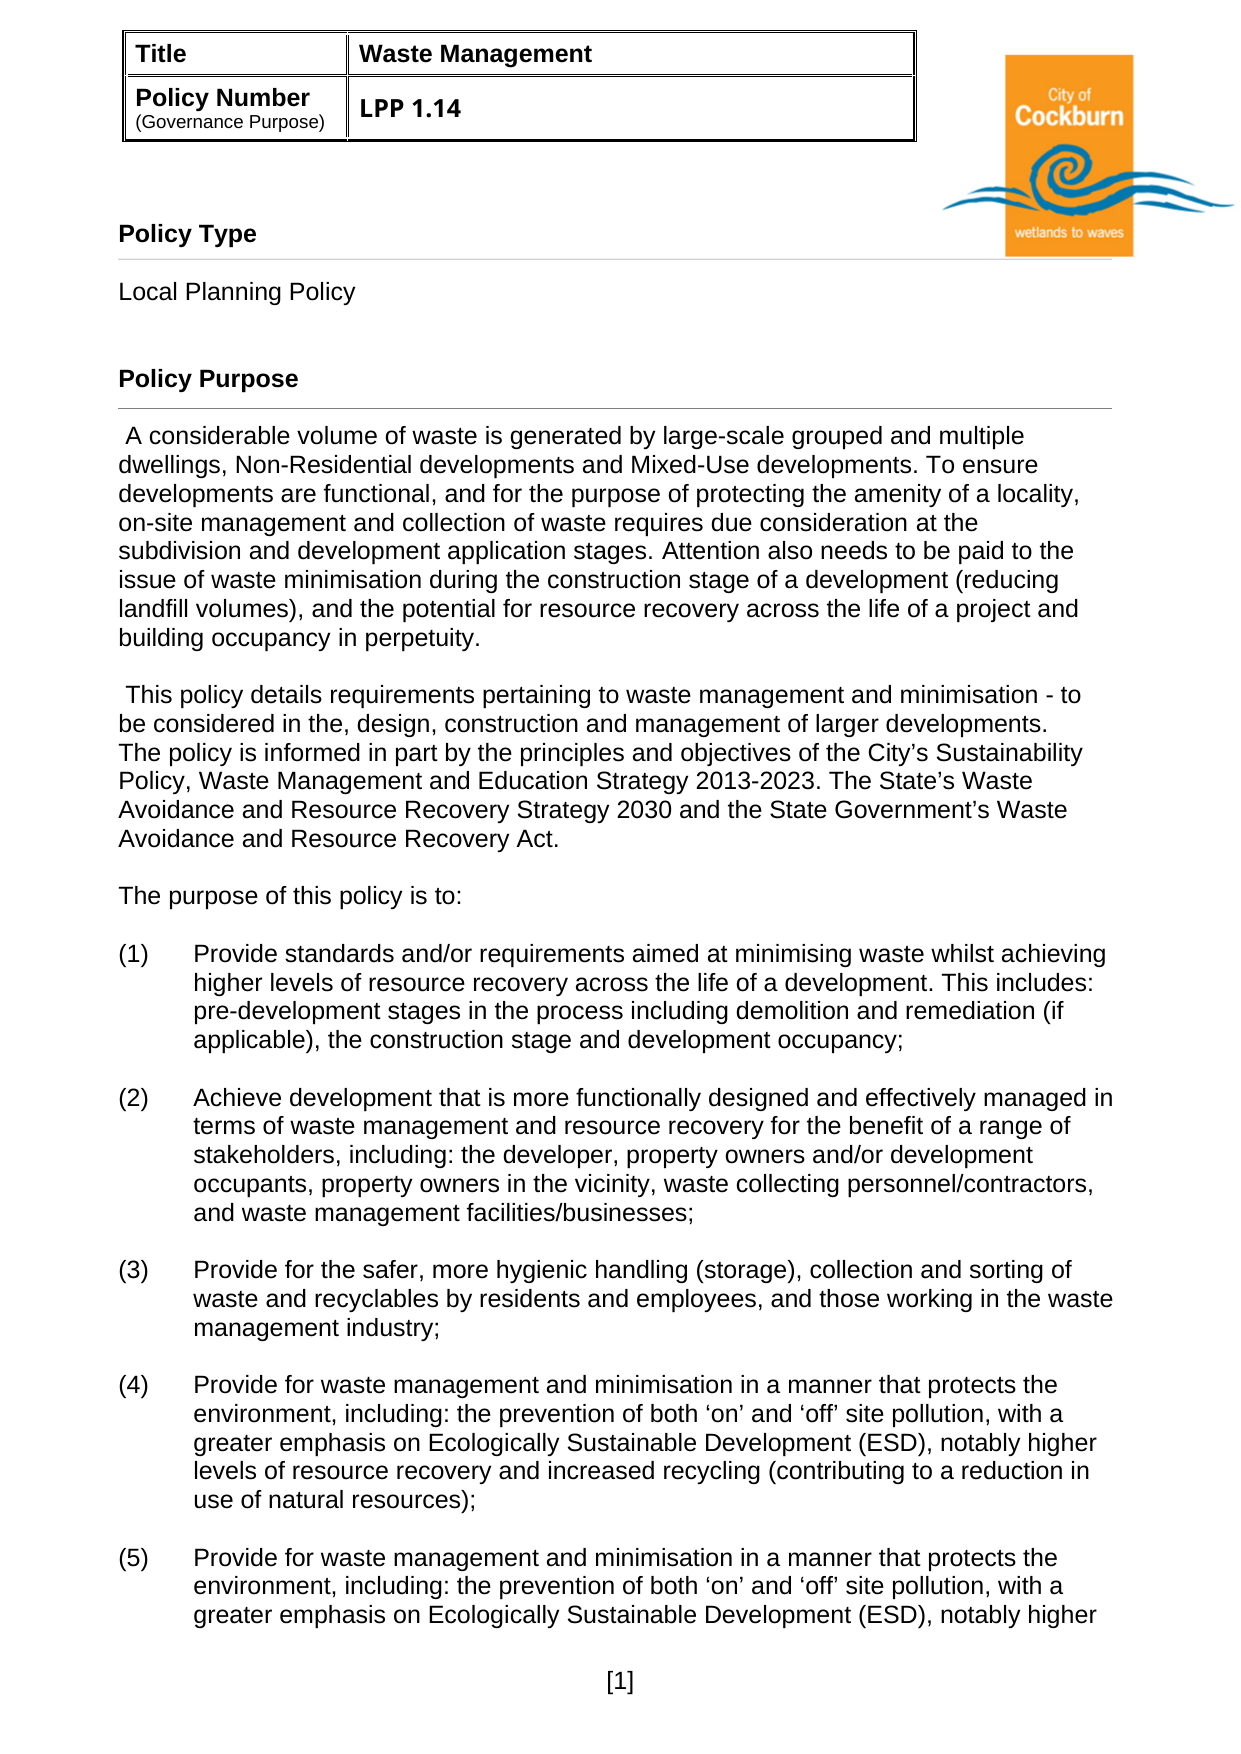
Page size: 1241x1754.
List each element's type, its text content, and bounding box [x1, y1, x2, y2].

list Provide standards and/or requirements aimed at minimising waste whilst achieving higher levels of resource recovery across the life of a development. This includes: pre-development stages in the process including demolition and remediation (if applicable), the construction stage and development occupancy; [118, 939, 1122, 1054]
list Achieve development that is more functionally designed and effectively managed in terms of waste management and resource recovery for the benefit of a range of stakeholders, including: the developer, property owners and/or development occupants, property owners in the vicinity, waste collecting personnel/contractors, and waste management facilities/businesses; [118, 1082, 1122, 1226]
text Policy Type [118, 219, 1127, 247]
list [118, 1542, 1122, 1629]
text This policy details requirements pertaining to waste management and minimisation - to be considered in the, design, construction and management of larger developments. The policy is informed in part by the principles and objectives of the City’s Sustainability Policy, Waste Management and Education Strategy 2013-2023. The State’s Waste Avoidance and Resource Recovery Strategy 2030 and the State Government’s Waste Avoidance and Resource Recovery Act. [118, 680, 1098, 852]
text A considerable volume of waste is generated by large-scale grouped and multiple dwellings, Non-Residential developments and Mixed-Use developments. To ensure developments are functional, and for the purpose of protecting the amenity of a locality, on-site management and collection of waste requires due consideration at the subdivision and development application stages. Attention also needs to be paid to the issue of waste minimisation during the construction stage of a development (reducing landfill volumes), and the potential for resource recovery across the life of a project and building occupancy in perpetuity. [118, 421, 1098, 651]
list Provide for the safer, more hygienic handling (storage), collection and sorting of waste and recyclables by residents and employees, and those working in the waste management industry; [118, 1255, 1122, 1341]
text Local Planning Policy [118, 277, 1127, 305]
text The purpose of this policy is to: [118, 881, 1122, 910]
text Policy Purpose [118, 363, 1127, 392]
picture [924, 29, 1241, 293]
